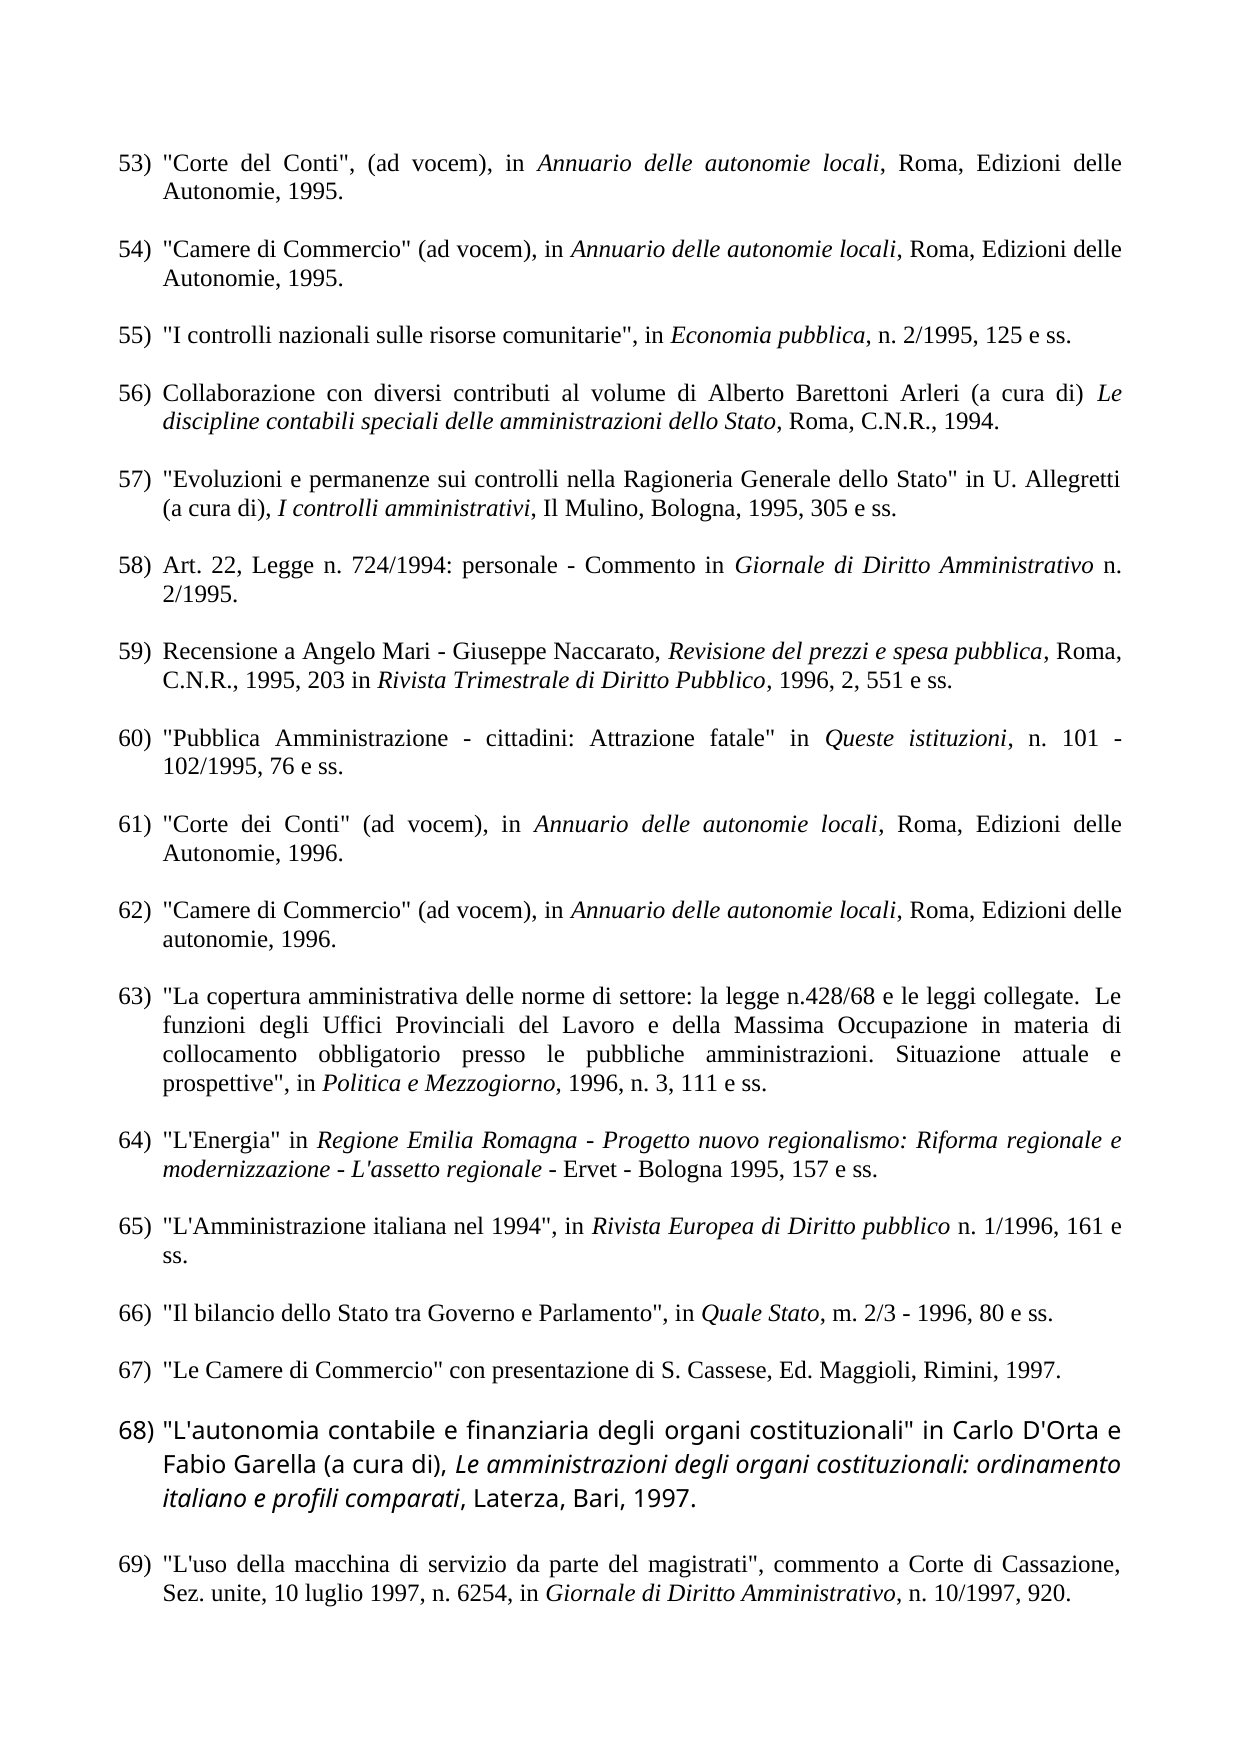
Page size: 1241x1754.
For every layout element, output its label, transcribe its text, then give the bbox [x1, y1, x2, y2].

text 68) "L'autonomia contabile e finanziaria degli organi costituzionali" in e Fabio Garella (a cura di), Le amministrazioni degli organi costituzionali: ordinamento italiano e profili comparati, Laterza, Bari, 1997. [118, 1413, 1122, 1515]
text 56) Collaborazione con diversi contributi al volume di Alberto Barettoni Arleri (a cura di) Le discipline contabili speciali delle amministrazioni dello Stato, Roma, C.N.R., 1994. [118, 378, 1122, 435]
text 61) "Corte dei Conti" (ad vocem), in Annuario delle autonomie locali, Roma, Edizioni delle Autonomie, 1996. [118, 809, 1122, 866]
text 62) "Camere di Commercio" (ad vocem), in Annuario delle autonomie locali, Roma, Edizioni delle autonomie, 1996. [118, 895, 1122, 953]
text 64) "L'Energia" in Regione Emilia Romagna - Progetto nuovo regionalismo: Riforma regionale e modernizzazione - L'assetto regionale - Ervet - Bologna 1995, 157 e ss. [118, 1125, 1122, 1183]
text 66) "Il bilancio dello Stato tra Governo e Parlamento", in Quale Stato, m. 2/3 - 1996, 80 e ss. [118, 1298, 1122, 1326]
text 59) Recensione a Angelo Mari - Giuseppe Naccarato, Revisione del prezzi e spesa pubblica, Roma, C.N.R., 1995, Rivista Trimestrale di Diritto Pubblico, 1996, 2, 551 e ss. [118, 636, 1122, 694]
text 69) "L'uso della macchina di servizio da parte del magistrati", commento a Corte di Cassazione, Sez. unite, 10 luglio 1997, n. Giornale di Diritto Amministrativo, n. 10/1997, 920. [118, 1549, 1122, 1606]
text 54) "Camere di Commercio" (ad vocem), in Annuario delle autonomie locali, Roma, Edizioni delle Autonomie, 1995. [118, 234, 1122, 291]
text 65) "L'Amministrazione italiana nel 1994", in Rivista Europea di Diritto pubblico n. 1/1996, 161 e ss. [118, 1211, 1122, 1269]
text 67) "Le Camere di Commercio" con presentazione di S. Cassese, Ed. Maggioli, Rimini, 1997. [118, 1355, 1122, 1384]
text 58) Art. 22, Legge n. 724/1994: personale - Commento in Giornale di Diritto Amministrativo n. 2/1995. [118, 550, 1122, 608]
text 60) "Pubblica Amministrazione - cittadini: Attrazione fatale" in Queste istituzioni, n. 101 - 102/1995, 76 e ss. [118, 723, 1122, 780]
text 53) "Corte del Conti", (ad vocem), in Annuario delle autonomie locali, Roma, Edizioni delle Autonomie, 1995. [118, 148, 1122, 205]
text 63) "La copertura amministrativa delle norme di settore: la legge n.428/68 e le leggi collegate. Le funzioni degli Uffici Provinciali del Lavoro e della Massima Occupazione in materia di collocamento obbligatorio presso le pubbliche amministrazioni. Situazione attuale e prospettive", in Politica e Mezzogiorno, 1996, n. 3, 111 e ss. [118, 981, 1122, 1096]
text 57) "Evoluzioni e permanenze sui controlli nella Ragioneria Generale dello Stato" in U. Allegretti (a cura di), I controlli amministrativi, Il Mulino, Bologna, 1995, 305 e ss. [118, 464, 1122, 521]
text 55) "I controlli nazionali sulle risorse comunitarie", in Economia pubblica, n. 2/1995, 125 e ss. [118, 320, 1122, 349]
